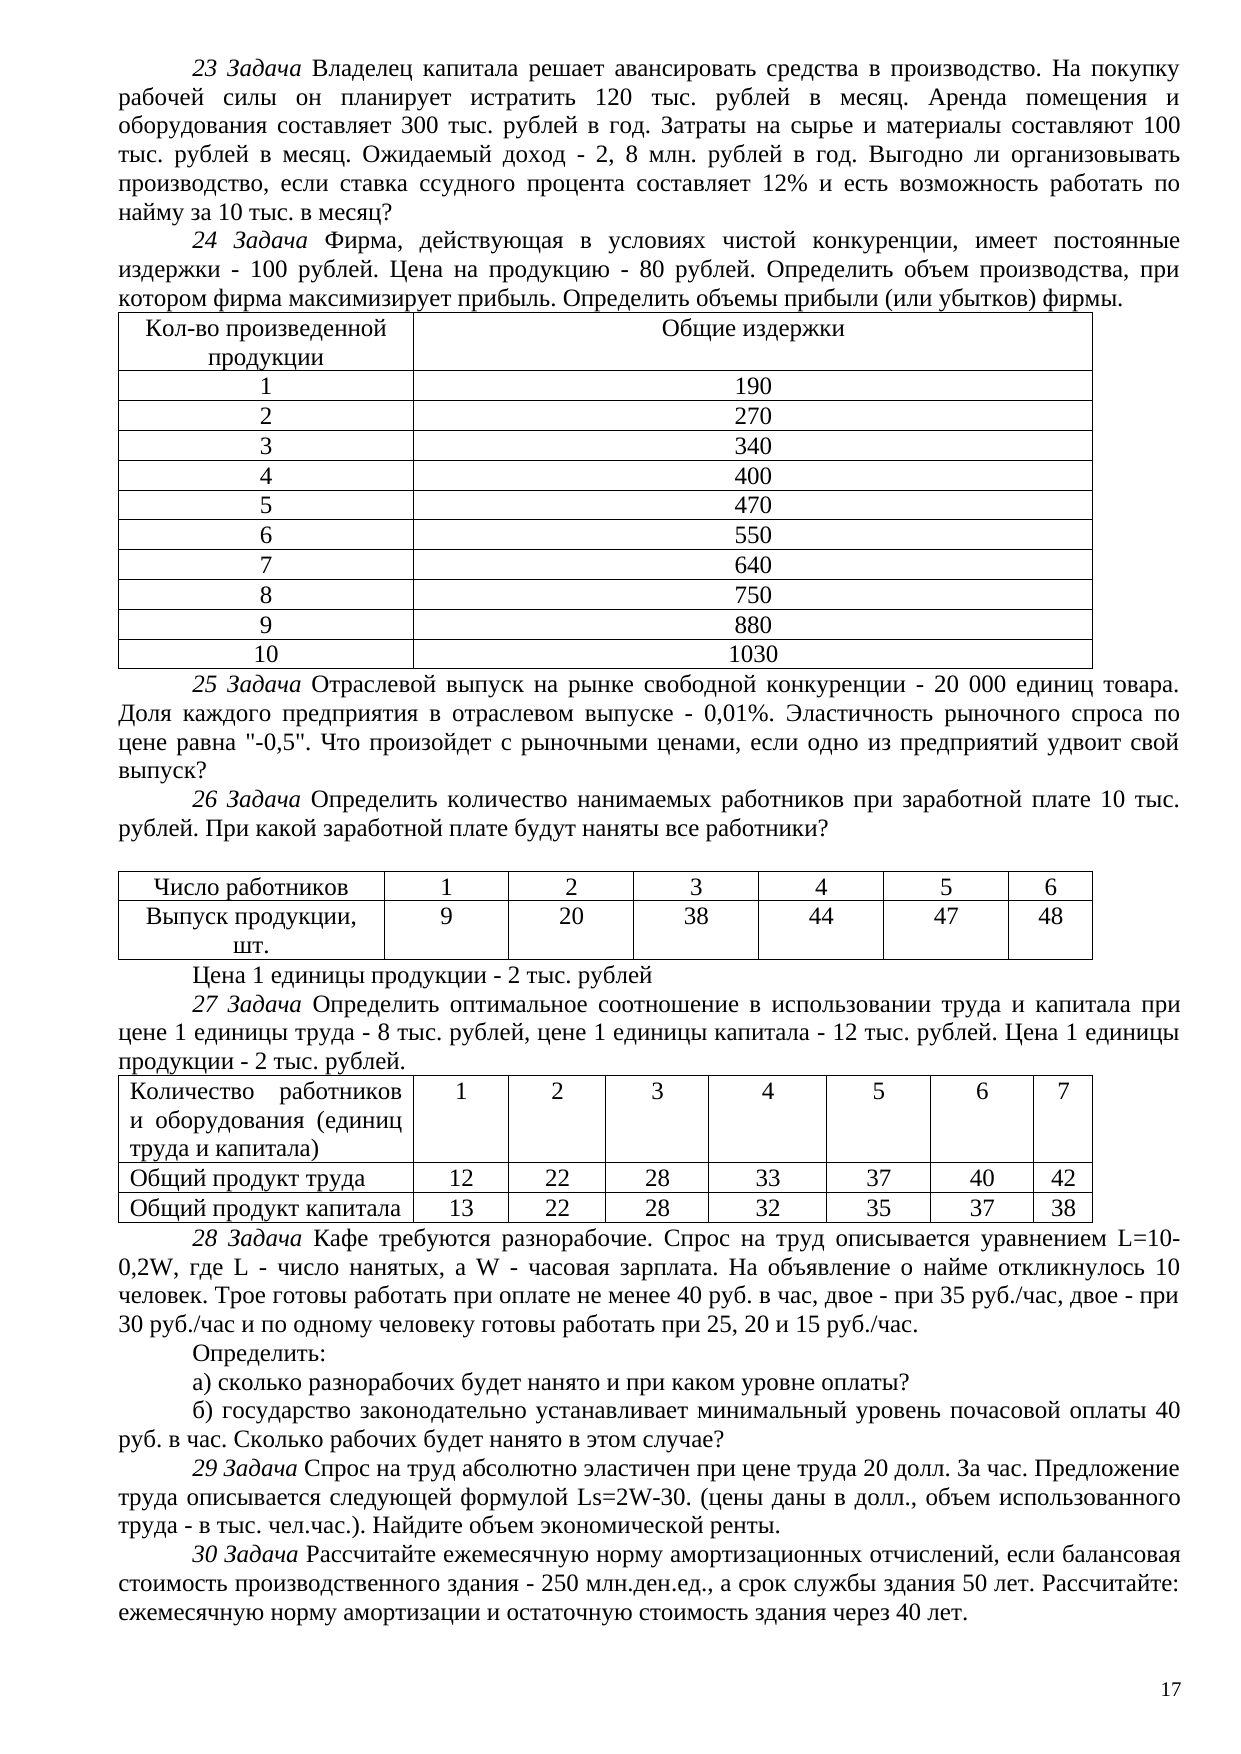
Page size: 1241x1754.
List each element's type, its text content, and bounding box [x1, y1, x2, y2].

table_cell 400 [414, 461, 1092, 489]
table_cell 340 [414, 431, 1092, 460]
table_cell 4 [119, 461, 413, 489]
table_cell 35 [827, 1193, 930, 1222]
table_cell 22 [509, 1193, 605, 1222]
text 26 Задача Определить количество нанимаемых работников при заработной плате 10 тыс. рублей. При какой заработной плате будут наняты все работники? [118, 784, 1181, 842]
table_header 2 [509, 1076, 605, 1162]
table_header Число работников [119, 872, 384, 900]
table_cell 2 [119, 401, 413, 430]
table_cell 10 [119, 640, 413, 668]
text Цена 1 единицы продукции - 2 тыс. рублей [118, 960, 1181, 989]
table_header 7 [1034, 1076, 1092, 1162]
text а) сколько разнорабочих будет нанято и при каком уровне оплаты? [118, 1367, 1181, 1395]
table_cell Общий продукт труда [119, 1163, 413, 1192]
table_header 2 [509, 872, 633, 900]
table_cell 1030 [414, 640, 1092, 668]
table_header 1 [385, 872, 508, 900]
table_header Общие издержки [414, 313, 1092, 370]
table_cell 470 [414, 491, 1092, 519]
table_cell 750 [414, 580, 1092, 609]
text 28 Задача Кафе требуются разнорабочие. Спрос на труд описывается уравнением L=10-0,2W, где L - число нанятых, а W - часовая зарплата. На объявление о найме откликнулось 10 человек. Трое готовы работать при оплате не менее 40 руб. в час, двое - при 35 руб./час, двое - при 30 руб./час и по одному человеку готовы работать при 25, 20 и 15 руб./час. [118, 1223, 1181, 1338]
table_cell 9 [385, 901, 508, 959]
table_cell 40 [931, 1163, 1033, 1192]
table_cell 42 [1034, 1163, 1092, 1192]
table_header 5 [827, 1076, 930, 1162]
table_cell 32 [709, 1193, 826, 1222]
table_cell 6 [119, 520, 413, 549]
table_cell 22 [509, 1163, 605, 1192]
table_cell Выпуск продукции, шт. [119, 901, 384, 959]
table_cell 20 [509, 901, 633, 959]
text 23 Задача Владелец капитала решает авансировать средства в производство. На покупку рабочей силы он планирует истратить 120 тыс. рублей в месяц. Аренда помещения и оборудования составляет 300 тыс. рублей в год. Затраты на сырье и материалы составляют 100 тыс. рублей в месяц. Ожидаемый доход - 2, 8 млн. рублей в год. Выгодно ли организовывать производство, если ставка ссудного процента составляет 12% и есть возможность работать по найму за 10 тыс. в месяц? [118, 53, 1181, 226]
table_header 6 [931, 1076, 1033, 1162]
table_header Кол-во произведенной продукции [119, 313, 413, 370]
table_cell 47 [884, 901, 1008, 959]
table_cell 38 [634, 901, 758, 959]
table_cell 190 [414, 371, 1092, 400]
text Определить: [118, 1338, 1181, 1367]
table_cell 5 [119, 491, 413, 519]
table_header 5 [884, 872, 1008, 900]
table_cell 37 [931, 1193, 1033, 1222]
table_cell 44 [759, 901, 883, 959]
table_cell 12 [414, 1163, 508, 1192]
table_cell 550 [414, 520, 1092, 549]
text 24 Задача Фирма, действующая в условиях чистой конкуренции, имеет постоянные издержки - 100 рублей. Цена на продукцию - 80 рублей. Определить объем производства, при котором фирма максимизирует прибыль. Определить объемы прибыли (или убытков) фирмы. [118, 226, 1181, 312]
table_header Количество работников и оборудования (единиц труда и капитала) [119, 1076, 413, 1162]
table_cell 37 [827, 1163, 930, 1192]
table_cell 640 [414, 550, 1092, 579]
table_header 4 [759, 872, 883, 900]
table_cell 270 [414, 401, 1092, 430]
table_cell 38 [1034, 1193, 1092, 1222]
table_cell 880 [414, 610, 1092, 638]
table_cell 7 [119, 550, 413, 579]
table_cell 3 [119, 431, 413, 460]
text 27 Задача Определить оптимальное соотношение в использовании труда и капитала при цене 1 единицы труда - 8 тыс. рублей, цене 1 единицы капитала - 12 тыс. рублей. Цена 1 единицы продукции - 2 тыс. рублей. [118, 989, 1181, 1075]
table_cell 28 [606, 1163, 708, 1192]
table_header 3 [634, 872, 758, 900]
table_cell 28 [606, 1193, 708, 1222]
table_cell 9 [119, 610, 413, 638]
table_cell 13 [414, 1193, 508, 1222]
table_header 6 [1009, 872, 1092, 900]
text 30 Задача Рассчитайте ежемесячную норму амортизационных отчислений, если балансовая стоимость производственного здания - 250 млн.ден.ед., а срок службы здания 50 лет. Рассчитайте: ежемесячную норму амортизации и остаточную стоимость здания через 40 лет. [118, 1539, 1181, 1625]
table_header 4 [709, 1076, 826, 1162]
table_cell 48 [1009, 901, 1092, 959]
table_cell 1 [119, 371, 413, 400]
table_header 1 [414, 1076, 508, 1162]
table_header 3 [606, 1076, 708, 1162]
table_cell Общий продукт капитала [119, 1193, 413, 1222]
text 25 Задача Отраслевой выпуск на рынке свободной конкуренции - 20 000 единиц товара. Доля каждого предприятия в отраслевом выпуске - 0,01%. Эластичность рыночного спроса по цене равна "-0,5". Что произойдет с рыночными ценами, если одно из предприятий удвоит свой выпуск? [118, 669, 1181, 784]
text 29 Задача Спрос на труд абсолютно эластичен при цене труда 20 долл. За час. Предложение труда описывается следующей формулой Ls=2W-30. (цены даны в долл., объем использованного труда - в тыс. чел.час.). Найдите объем экономической ренты. [118, 1453, 1181, 1539]
text б) государство законодательно устанавливает минимальный уровень почасовой оплаты 40 руб. в час. Сколько рабочих будет нанято в этом случае? [118, 1395, 1181, 1453]
table_cell 8 [119, 580, 413, 609]
table_cell 33 [709, 1163, 826, 1192]
